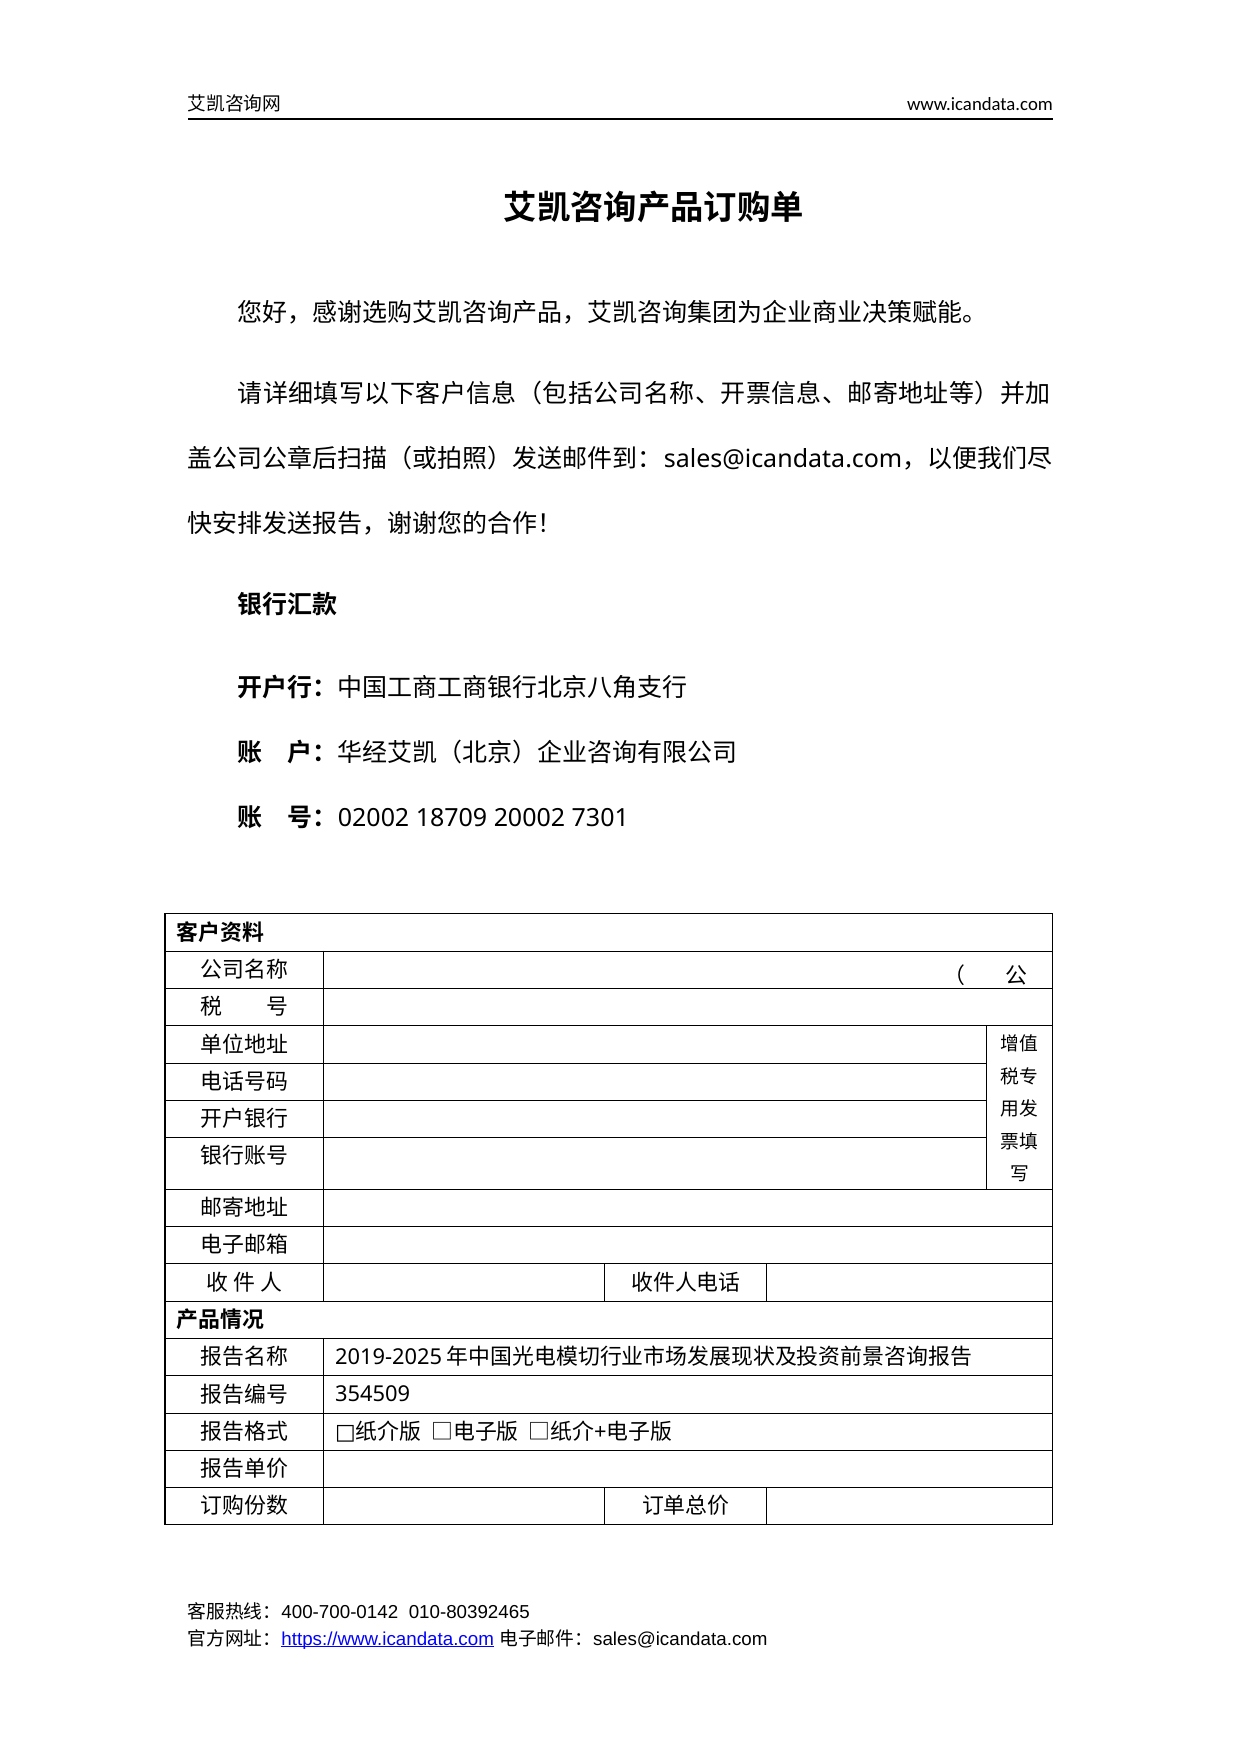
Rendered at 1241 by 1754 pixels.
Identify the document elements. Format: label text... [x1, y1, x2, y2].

table_cell 2019-2025年中国光电模切行业市场发展现状及投资前景咨询报告 [324, 1339, 1052, 1375]
table_cell 354509 [324, 1376, 1052, 1412]
table_cell 公司名称 [166, 952, 323, 988]
table_header 客户资料 [166, 914, 1052, 951]
table_cell 单位地址 [166, 1026, 323, 1062]
text 开户行：中国工商工商银行北京八角支行 [187, 653, 1053, 718]
table_cell [324, 1101, 986, 1137]
table_cell 订购份数 [166, 1488, 323, 1524]
text 账 户：华经艾凯（北京）企业咨询有限公司 [187, 718, 1053, 783]
table_cell 开户银行 [166, 1101, 323, 1137]
table_cell 报告编号 [166, 1376, 323, 1412]
table_cell [324, 1064, 986, 1100]
table_cell [324, 1138, 986, 1189]
table_cell [324, 989, 1052, 1025]
table_cell 收 件 人 [166, 1264, 323, 1301]
table_cell 报告名称 [166, 1339, 323, 1375]
table_cell 电话号码 [166, 1064, 323, 1100]
table_cell [324, 1451, 1052, 1487]
table_cell [324, 1190, 1052, 1226]
table_cell [324, 1227, 1052, 1263]
table_cell [324, 1488, 604, 1524]
text 账 号：02002 18709 20002 7301 [187, 783, 1053, 848]
table_cell [324, 1026, 986, 1062]
table_cell 税 号 [166, 989, 323, 1025]
table_cell 订单总价 [605, 1488, 766, 1524]
table_cell 银行账号 [166, 1138, 323, 1189]
text 艾凯咨询产品订购单 [187, 172, 1053, 237]
text 银行汇款 [187, 570, 1053, 635]
text 您好，感谢选购艾凯咨询产品，艾凯咨询集团为企业商业决策赋能。 [187, 278, 1053, 343]
table_cell 报告格式 [166, 1414, 323, 1450]
table_cell 产品情况 [166, 1302, 1052, 1338]
table_cell [767, 1264, 1052, 1301]
table_cell 收件人电话 [605, 1264, 766, 1301]
table_cell [324, 1264, 604, 1301]
table_cell 增值税专用发票填写 [987, 1026, 1052, 1189]
table_cell □纸介版 □电子版 □纸介+电子版 [324, 1414, 1052, 1450]
table_cell 报告单价 [166, 1451, 323, 1487]
table_cell [767, 1488, 1052, 1524]
table_cell 电子邮箱 [166, 1227, 323, 1263]
text 请详细填写以下客户信息（包括公司名称、开票信息、邮寄地址等）并加盖公司公章后扫描（或拍照）发送邮件到：sales@icandata.com，以便我们尽快安排发送报告，谢谢您的合作！ [187, 359, 1053, 554]
table_cell [324, 952, 1052, 988]
table_cell 邮寄地址 [166, 1190, 323, 1226]
